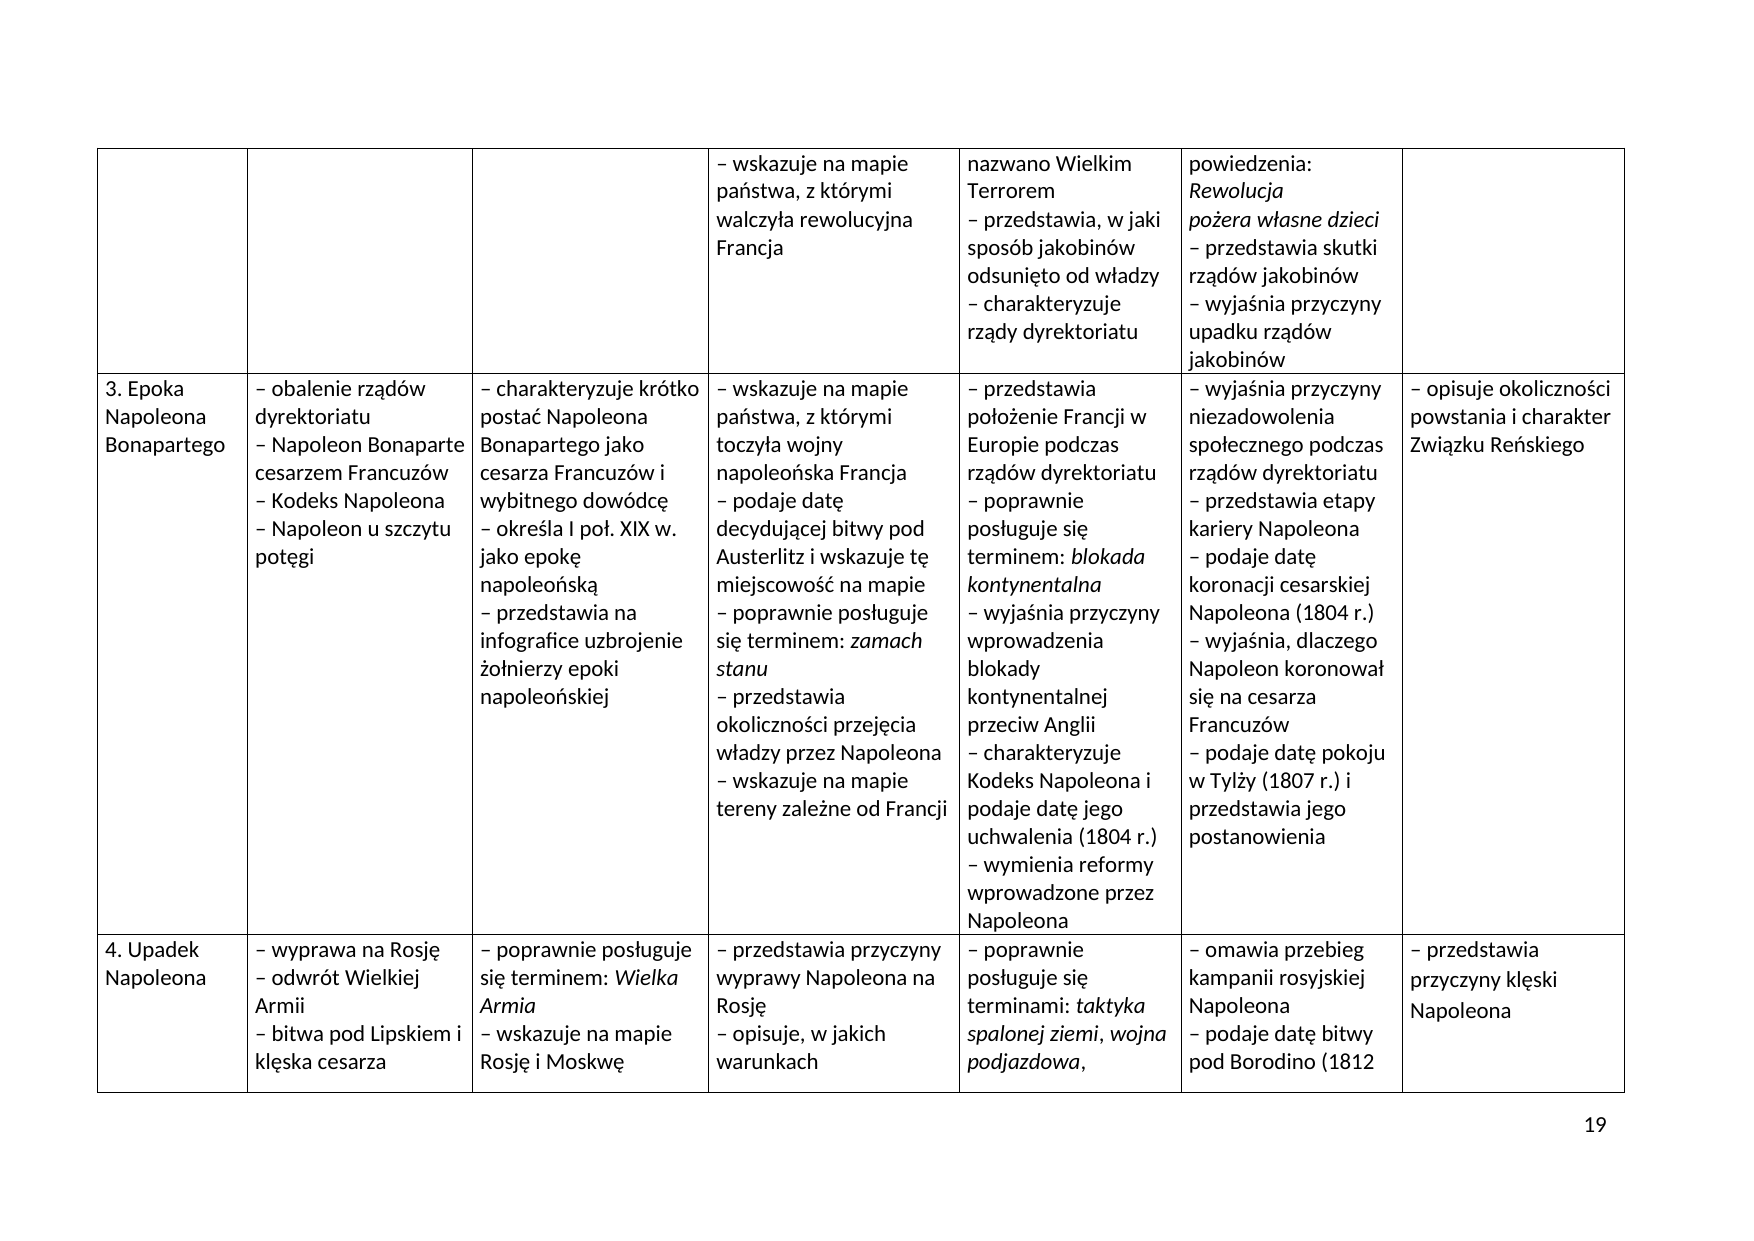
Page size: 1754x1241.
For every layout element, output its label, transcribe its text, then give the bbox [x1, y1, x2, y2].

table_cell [709, 149, 959, 373]
table_cell – charakteryzuje krótko postać Napoleona Bonapartego jako cesarza Francuzów i wybitnego dowódcę – określa I poł. XIX w. jako epokę napoleońską – przedstawia na infografice uzbrojenie żołnierzy epoki napoleońskiej [473, 374, 708, 934]
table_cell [98, 149, 247, 373]
table_cell 3. Epoka Napoleona Bonapartego [98, 374, 247, 934]
table_cell – opisuje okoliczności powstania i charakter Związku Reńskiego [1403, 374, 1624, 934]
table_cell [473, 935, 708, 1092]
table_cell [960, 935, 1181, 1092]
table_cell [960, 149, 1181, 373]
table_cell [1403, 935, 1624, 1092]
table_cell 4. Upadek Napoleona [98, 935, 247, 1092]
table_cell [473, 149, 708, 373]
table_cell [248, 149, 472, 373]
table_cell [248, 935, 472, 1092]
table_cell – wyjaśnia przyczyny niezadowolenia społecznego podczas rządów dyrektoriatu – przedstawia etapy kariery Napoleona – podaje datę koronacji cesarskiej Napoleona (1804 r.) – wyjaśnia, dlaczego Napoleon koronował się na cesarza Francuzów – podaje datę pokoju w Tylży (1807 r.) i przedstawia jego postanowienia [1182, 374, 1402, 934]
table_cell – wskazuje na mapie państwa, z którymi toczyła wojny napoleońska Francja – podaje datę decydującej bitwy pod Austerlitz i wskazuje tę miejscowość na mapie – poprawnie posługuje się terminem: zamach stanu – przedstawia okoliczności przejęcia władzy przez Napoleona – wskazuje na mapie tereny zależne od Francji [709, 374, 959, 934]
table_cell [1403, 149, 1624, 373]
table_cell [1182, 149, 1402, 373]
table_cell – obalenie rządów dyrektoriatu – Napoleon Bonaparte cesarzem Francuzów – Kodeks Napoleona – Napoleon u szczytu potęgi [248, 374, 472, 934]
table_cell – przedstawia położenie Francji w Europie podczas rządów dyrektoriatu – poprawnie posługuje się terminem: blokada kontynentalna – wyjaśnia przyczyny wprowadzenia blokady kontynentalnej przeciw Anglii – charakteryzuje Kodeks Napoleona i podaje datę jego uchwalenia (1804 r.) – wymienia reformy wprowadzone przez Napoleona [960, 374, 1181, 934]
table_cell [709, 935, 959, 1092]
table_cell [1182, 935, 1402, 1092]
